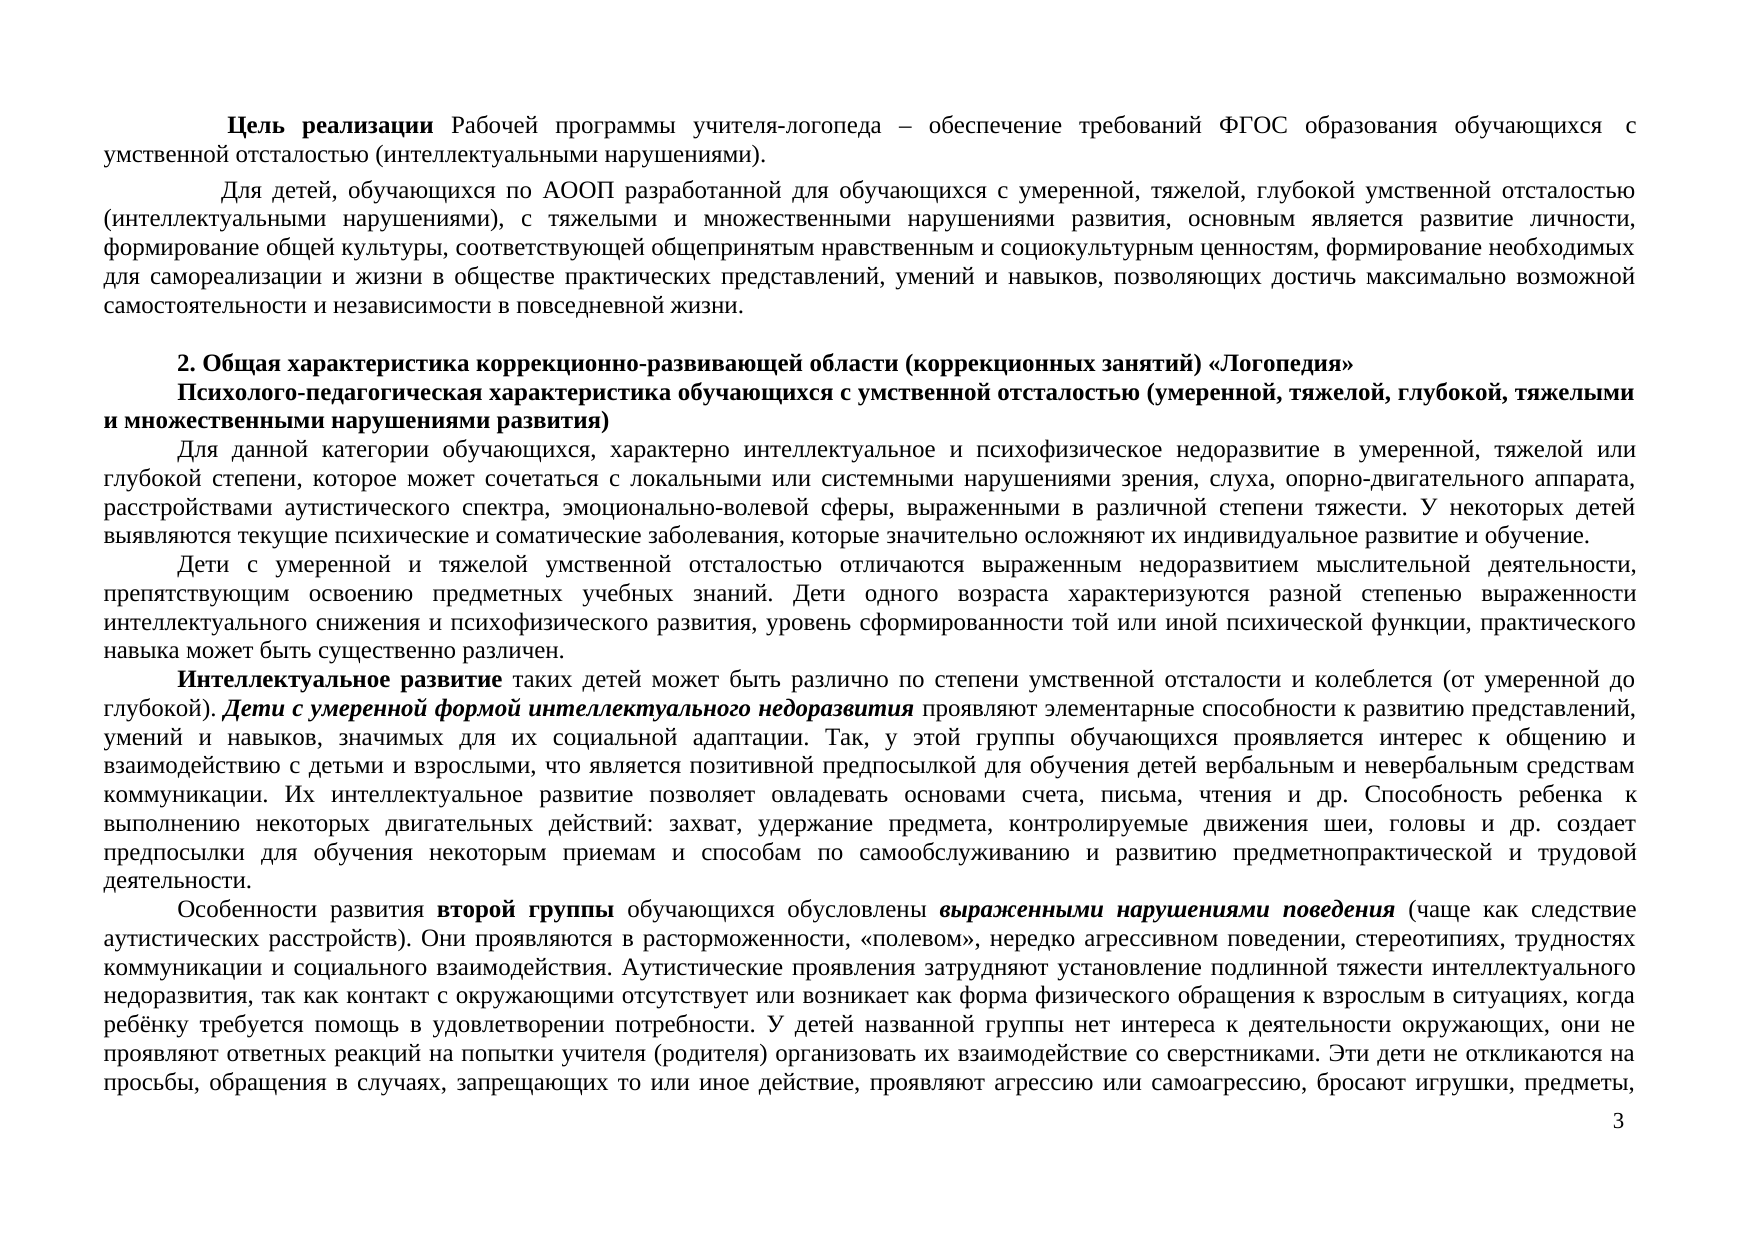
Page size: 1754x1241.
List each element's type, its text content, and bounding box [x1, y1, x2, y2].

text Для данной категории обучающихся, характерно интеллектуальное и психофизическое недоразвитие в умеренной, тяжелой или глубокой степени, которое может сочетаться с локальными или системными нарушениями зрения, слуха, опорно-двигательного аппарата, расстройствами аутистического спектра, эмоционально-волевой сферы, выраженными в различной степени тяжести. У некоторых детей выявляются текущие психические и соматические заболевания, которые значительно осложняют их индивидуальное развитие и обучение. [103, 434, 1637, 549]
text Для детей, обучающихся по АООП разработанной для обучающихся с умеренной, тяжелой, глубокой умственной отсталостью (интеллектуальными нарушениями), с тяжелыми и множественными нарушениями развития, основным является развитие личности, формирование общей культуры, соответствующей общепринятым нравственным и социокультурным ценностям, формирование необходимых для самореализации и жизни в обществе практических представлений, умений и навыков, позволяющих достичь максимально возможной самостоятельности и независимости в повседневной жизни. [103, 175, 1636, 318]
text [103, 894, 1637, 1095]
text Дети с умеренной и тяжелой умственной отсталостью отличаются выраженным недоразвитием мыслительной деятельности, препятствующим освоению предметных учебных знаний. Дети одного возраста характеризуются разной степенью выраженности интеллектуального снижения и психофизического развития, уровень сформированности той или иной психической функции, практического навыка может быть существенно различен. [103, 549, 1637, 664]
subtitle Общая характеристика коррекционно-развивающей области (коррекционных занятий) «Логопедия» [177, 348, 1721, 377]
text Психолого-педагогическая характеристика обучающихся с умственной отсталостью (умеренной, тяжелой, глубокой, тяжелыми и множественными нарушениями развития) [103, 377, 1636, 434]
text Цель реализации Рабочей программы учителя-логопеда – обеспечение требований ФГОС образования обучающихся с умственной отсталостью (интеллектуальными нарушениями). [103, 110, 1637, 168]
text Интеллектуальное развитие таких детей может быть различно по степени умственной отсталости и колеблется (от умеренной до глубокой). Дети с умеренной формой интеллектуального недоразвития проявляют элементарные способности к развитию представлений, умений и навыков, значимых для их социальной адаптации. Так, у этой группы обучающихся проявляется интерес к общению и взаимодействию с детьми и взрослыми, что является позитивной предпосылкой для обучения детей вербальным и невербальным средствам коммуникации. Их интеллектуальное развитие позволяет овладевать основами счета, письма, чтения и др. Способность ребенка к выполнению некоторых двигательных действий: захват, удержание предмета, контролируемые движения шеи, головы и др. создает предпосылки для обучения некоторым приемам и способам по самообслуживанию и развитию предметнопрактической и трудовой деятельности. [103, 664, 1637, 894]
